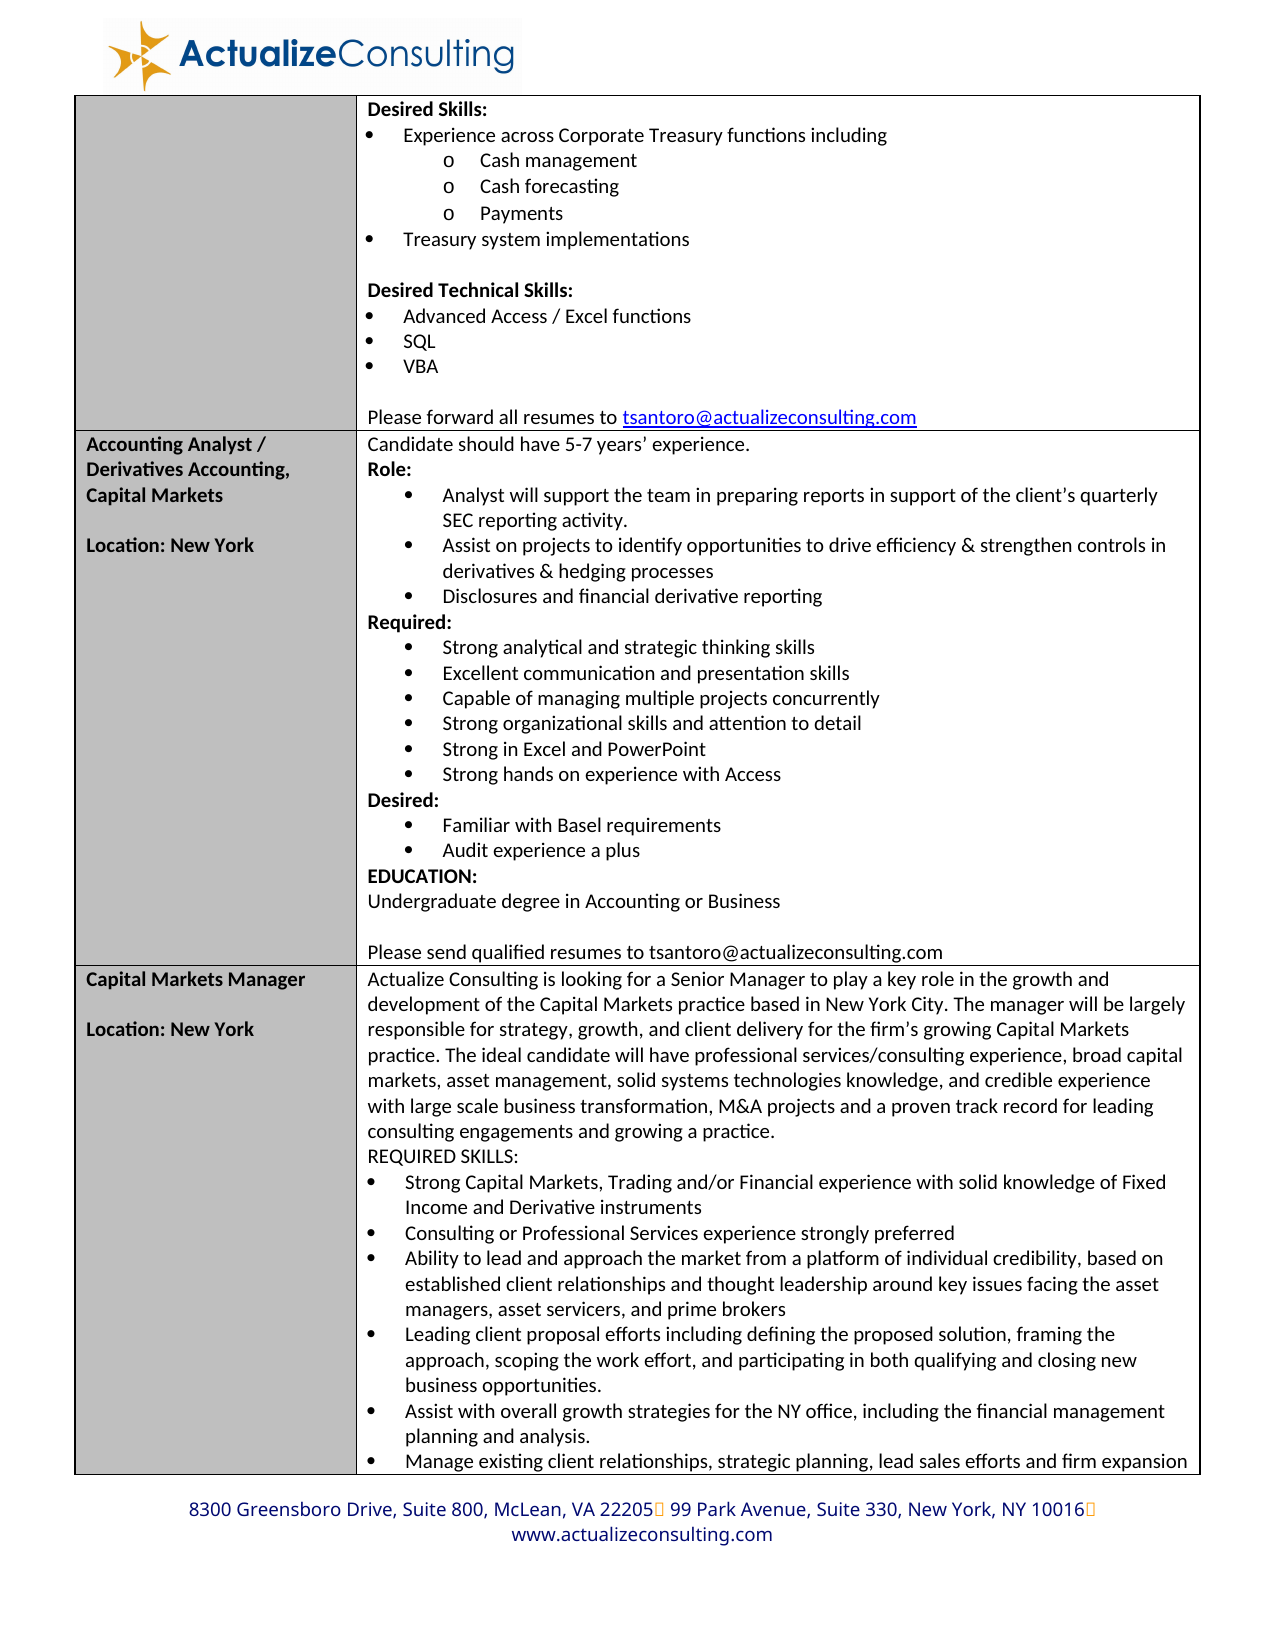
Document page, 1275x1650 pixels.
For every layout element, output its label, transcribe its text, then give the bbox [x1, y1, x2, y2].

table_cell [76, 96, 356, 430]
picture [103, 18, 522, 95]
table_cell Accounting Analyst / Derivatives Accounting, Capital Markets Location: New York [76, 431, 356, 965]
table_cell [76, 966, 356, 1474]
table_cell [357, 966, 1199, 1474]
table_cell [357, 96, 1199, 430]
table_cell Candidate should have 5-7 years’ experience. Role: Analyst will support the team in preparing reports in support of the client’s quarterly SEC reporting activity. Assist on projects to identify opportunities to drive efficiency & strengthen controls in derivatives & hedging processes Disclosures and financial derivative reporting Required: Strong analytical and strategic thinking skills Excellent communication and presentation skills Capable of managing multiple projects concurrently Strong organizational skills and attention to detail Strong in Excel and PowerPoint Strong hands on experience with Access Desired: Familiar with Basel requirements Audit experience a plus EDUCATION: Undergraduate degree in Accounting or Business Please send qualified resumes to tsantoro@actualizeconsulting.com [357, 431, 1199, 965]
